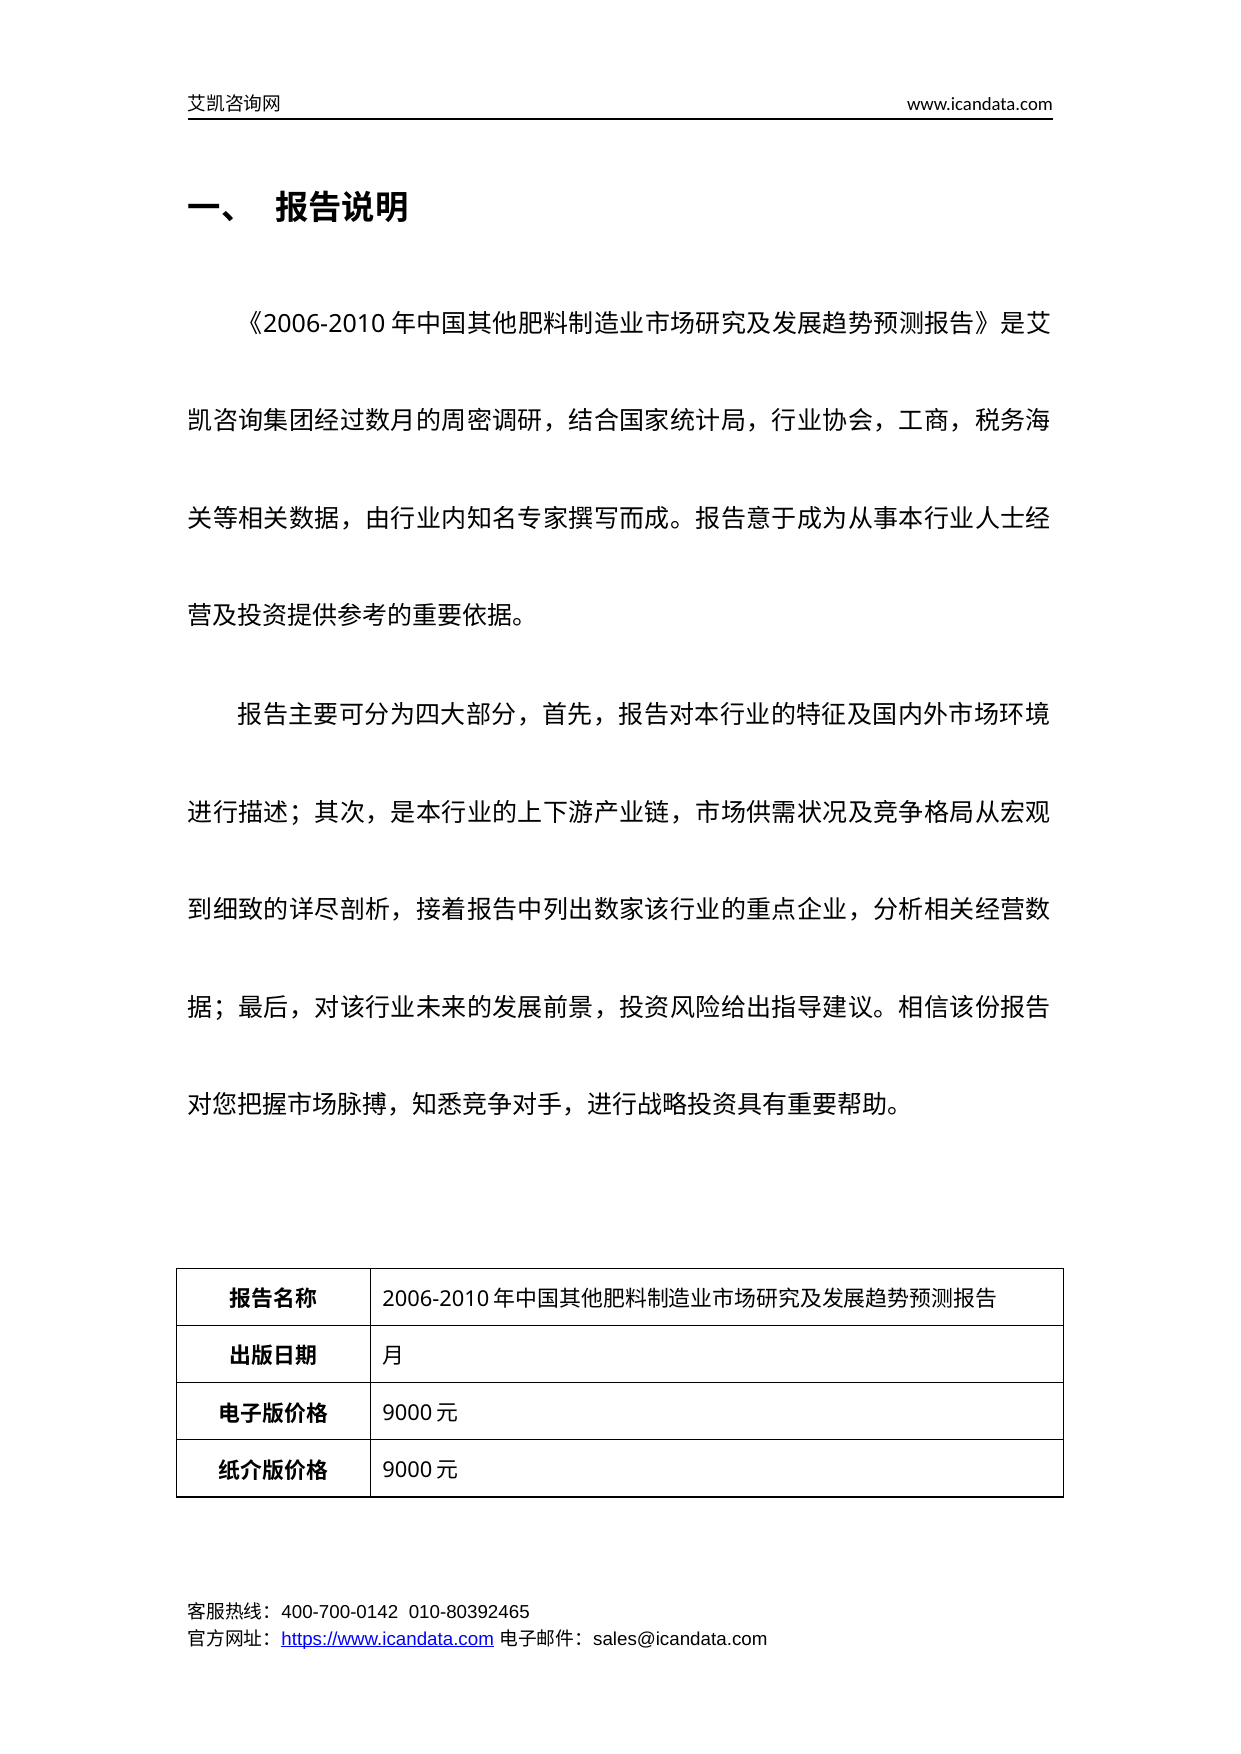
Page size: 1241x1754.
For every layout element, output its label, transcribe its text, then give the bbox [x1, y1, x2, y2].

table_cell 纸介版价格 [177, 1440, 370, 1496]
text 报告主要可分为四大部分，首先，报告对本行业的特征及国内外市场环境进行描述；其次，是本行业的上下游产业链，市场供需状况及竞争格局从宏观到细致的详尽剖析，接着报告中列出数家该行业的重点企业，分析相关经营数据；最后，对该行业未来的发展前景，投资风险给出指导建议。相信该份报告对您把握市场脉搏，知悉竞争对手，进行战略投资具有重要帮助。 [187, 681, 1053, 1136]
table_cell 9000元 [371, 1383, 1063, 1439]
table_cell 9000元 [371, 1440, 1063, 1496]
table_header 2006-2010年中国其他肥料制造业市场研究及发展趋势预测报告 [371, 1269, 1063, 1325]
table_header 报告名称 [177, 1269, 370, 1325]
text 《2006-2010年中国其他肥料制造业市场研究及发展趋势预测报告》是艾凯咨询集团经过数月的周密调研，结合国家统计局，行业协会，工商，税务海关等相关数据，由行业内知名专家撰写而成。报告意于成为从事本行业人士经营及投资提供参考的重要依据。 [187, 289, 1053, 646]
table_cell 月 [371, 1326, 1063, 1382]
table_cell 出版日期 [177, 1326, 370, 1382]
table_cell 电子版价格 [177, 1383, 370, 1439]
subtitle 报告说明 [187, 172, 1053, 237]
